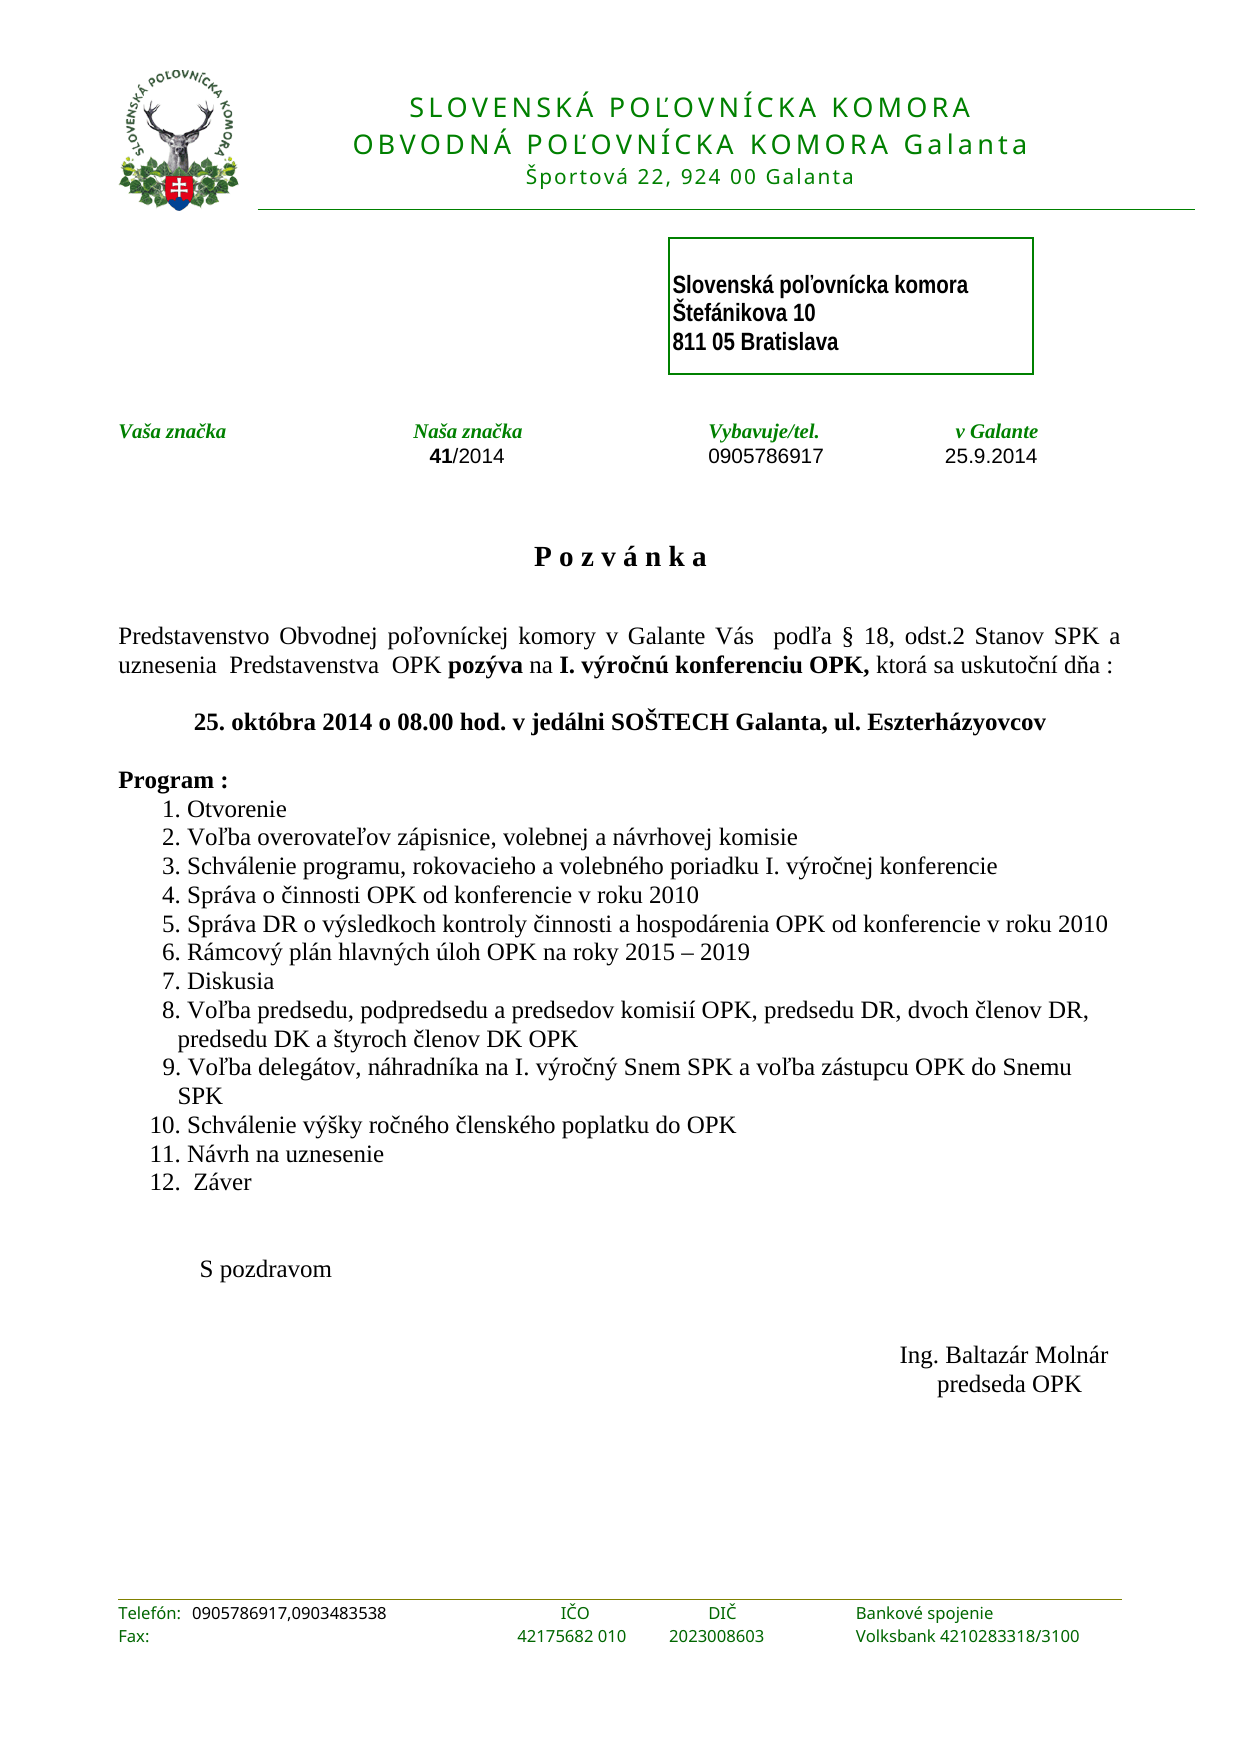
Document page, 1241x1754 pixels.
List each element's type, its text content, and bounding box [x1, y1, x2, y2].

text Program : [118, 765, 1122, 794]
text Predstavenstvo Obvodnej poľovníckej komory v Galante Vás podľa § 18, odst.2 Stanov SPK a uznesenia Predstavenstva OPK pozýva na I. výročnú konferenciu OPK, ktorá sa uskutoční dňa : [118, 621, 1122, 679]
text P o z v á n k a [118, 539, 1122, 573]
text 10. Schválenie výšky ročného členského poplatku do OPK [118, 1110, 1122, 1139]
subtitle 41/2014 0905786917 25.9.2014 [118, 443, 1122, 467]
text 8. Voľba predsedu, podpredsedu a predsedov komisií OPK, predsedu DR, dvoch členov DR, predsedu DK a štyroch členov DK OPK [118, 995, 1122, 1052]
text 4. Správa o činnosti OPK od konferencie v roku 2010 [118, 880, 1122, 909]
text Ing. Baltazár Molnár [118, 1340, 1122, 1369]
text 12. Záver [118, 1167, 1122, 1196]
text 11. Návrh na uznesenie [118, 1139, 1122, 1167]
text Telefón: 0905786917,0903483538 IČO DIČ Bankové spojenie [118, 1600, 1122, 1624]
text 2. Voľba overovateľov zápisnice, volebnej a návrhovej komisie [118, 822, 1122, 851]
text 3. Schválenie programu, rokovacieho a volebného poriadku I. výročnej konferencie [118, 851, 1122, 880]
text OBVODNÁ POĽOVNÍCKA komora Galanta [239, 126, 1122, 162]
text 7. Diskusia [118, 966, 1122, 995]
text 6. Rámcový plán hlavných úloh OPK na roky 2015 – 2019 [118, 937, 1122, 966]
text SLOVENSKÁ POĽOVNÍCKA KOMORA [239, 89, 1122, 126]
text 5. Správa DR o výsledkoch kontroly činnosti a hospodárenia OPK od konferencie v roku 2010 [118, 909, 1122, 937]
text 25. októbra 2014 o 08.00 hod. v jedálni SOŠTECH Galanta, ul. Eszterházyovcov [118, 707, 1122, 736]
text S pozdravom [118, 1254, 1122, 1282]
text predseda OPK [118, 1369, 1122, 1397]
text Športová 22, 924 00 Galanta [239, 162, 1122, 191]
subtitle Vaša značka Naša značka Vybavuje/tel. v Galante [118, 419, 1122, 443]
text 1. Otvorenie [118, 794, 1122, 822]
text Fax: 42175682 010 2023008603 Volksbank 4210283318/3100 [118, 1624, 1122, 1647]
text 9. Voľba delegátov, náhradníka na I. výročný Snem SPK a voľba zástupcu OPK do Snemu SPK [162, 1052, 1122, 1110]
picture [118, 70, 239, 211]
